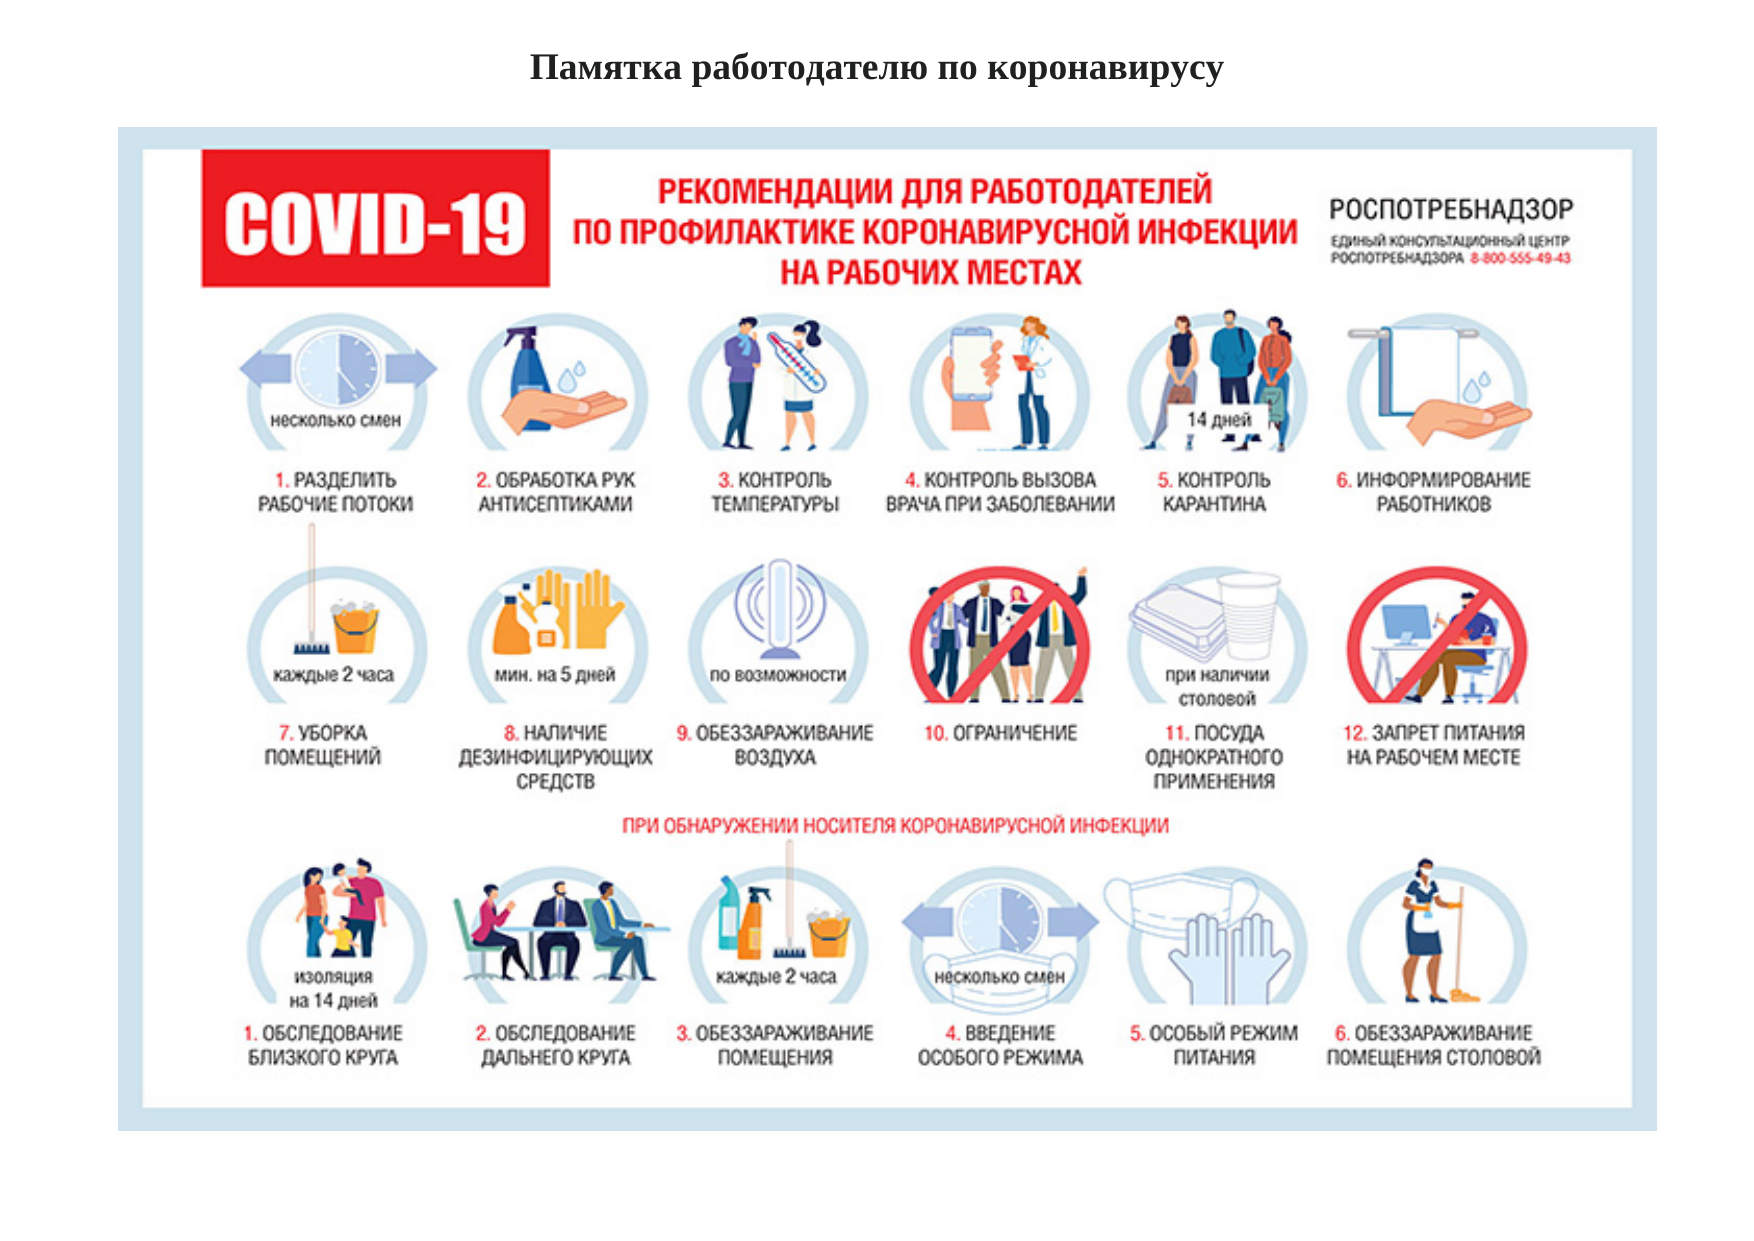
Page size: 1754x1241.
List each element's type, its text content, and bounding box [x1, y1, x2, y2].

text Памятка работодателю по коронавирусу [118, 44, 1636, 87]
picture [118, 127, 1658, 1131]
